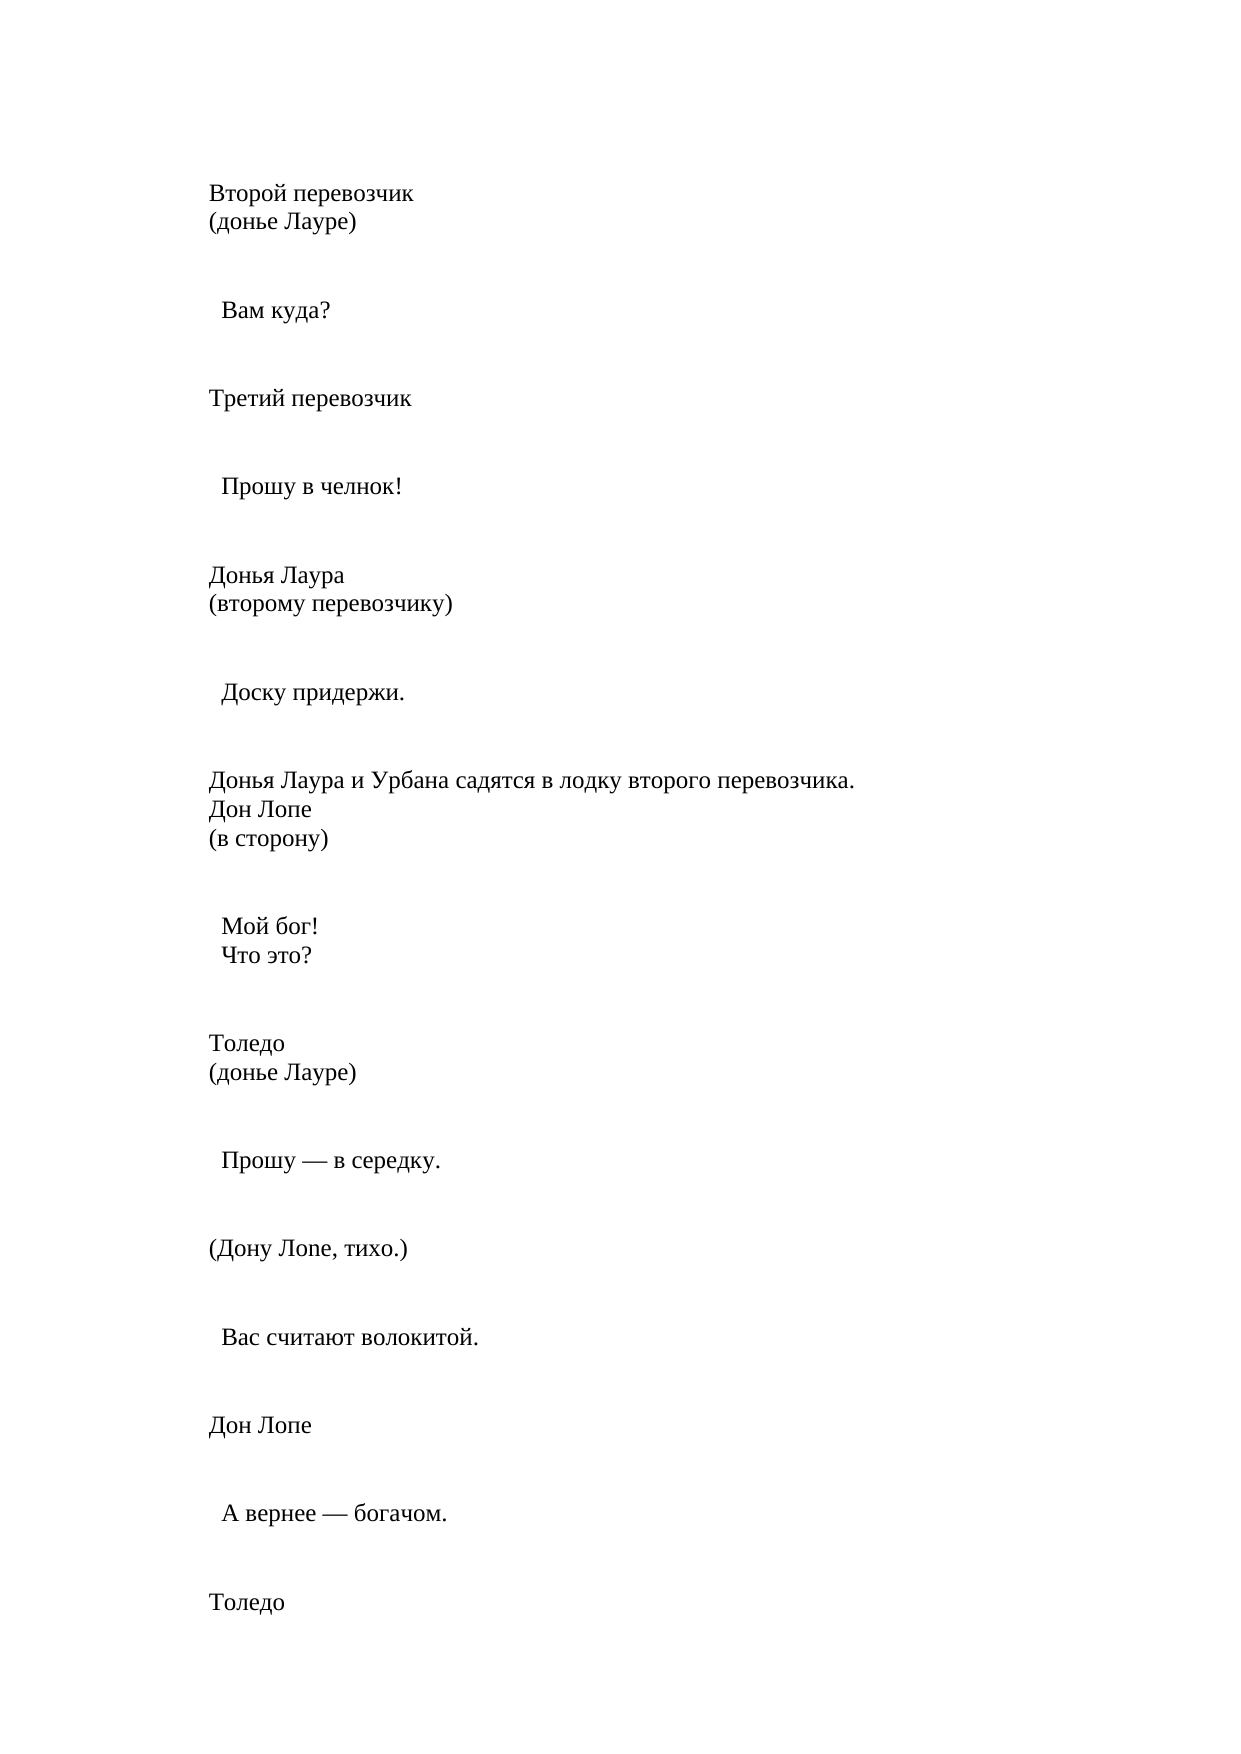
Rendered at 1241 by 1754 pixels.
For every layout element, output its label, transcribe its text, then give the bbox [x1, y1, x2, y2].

text Второй перевозчик [177, 178, 1152, 206]
text Толедо [177, 1028, 1152, 1057]
text (донье Лауре) [177, 1057, 1152, 1086]
text Доску придержи. [177, 677, 1152, 706]
text Прошу — в середку. [177, 1145, 1152, 1174]
text Дон Лопе [177, 1410, 1152, 1439]
text Донья Лаура и Урбана садятся в лодку второго перевозчика. [177, 765, 1152, 794]
text (второму перевозчику) [177, 588, 1152, 617]
text Третий перевозчик [177, 383, 1152, 412]
text (в сторону) [177, 823, 1152, 851]
text Донья Лаура [177, 560, 1152, 588]
text Вам куда? [177, 295, 1152, 323]
text (Дону Лone, тихо.) [177, 1233, 1152, 1262]
text Дон Лопе [177, 794, 1152, 823]
text Что это? [177, 940, 1152, 968]
text Вас считают волокитой. [177, 1322, 1152, 1351]
text А вернее — богачом. [177, 1498, 1152, 1527]
text Мой бог! [177, 911, 1152, 940]
text (донье Лауре) [177, 206, 1152, 235]
text Толедо [177, 1587, 1152, 1616]
text Прошу в челнок! [177, 471, 1152, 500]
